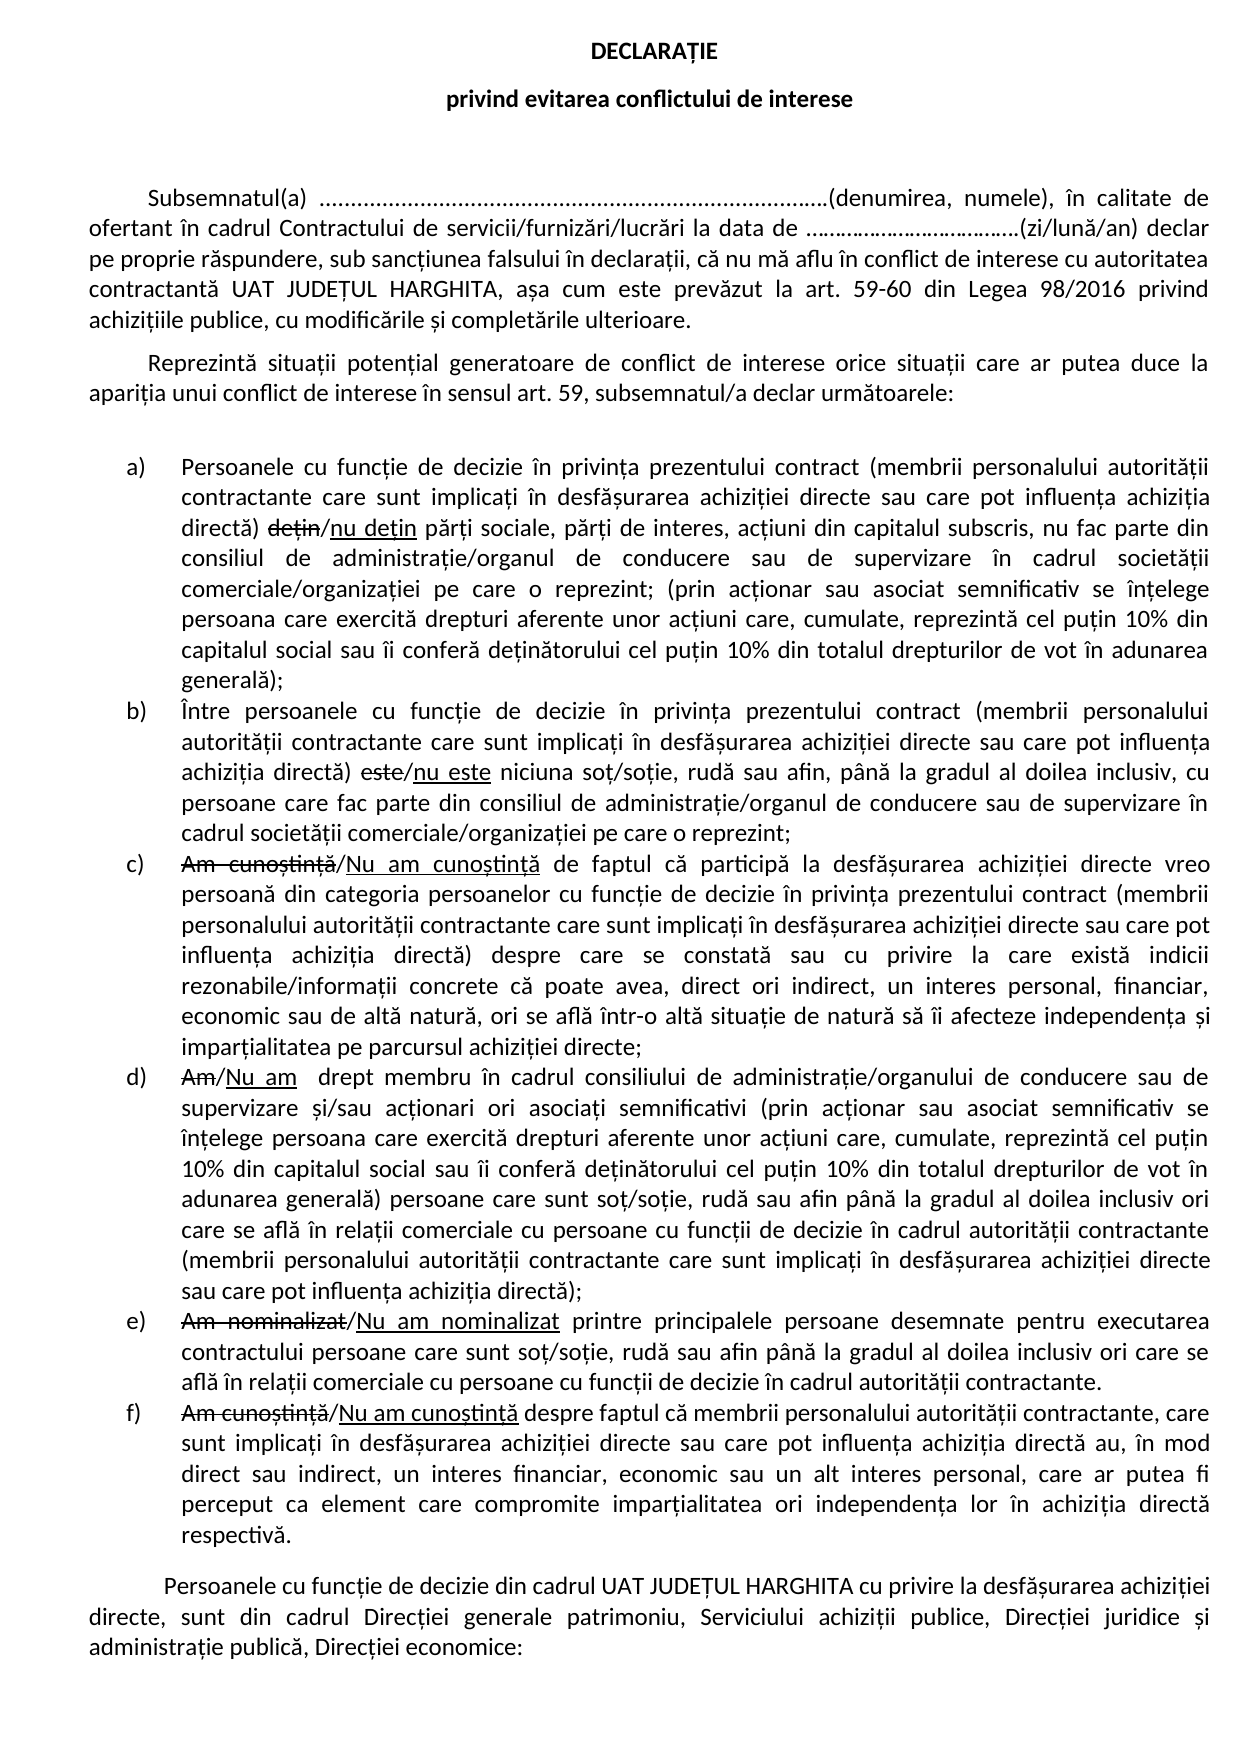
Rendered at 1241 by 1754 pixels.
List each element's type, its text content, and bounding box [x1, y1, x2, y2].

list Am/Nu am drept membru în cadrul consiliului de administraţie/organului de conducere sau de supervizare şi/sau acţionari ori asociaţi semnificativi (prin acţionar sau asociat semnificativ se înţelege persoana care exercită drepturi aferente unor acţiuni care, cumulate, reprezintă cel puţin 10% din capitalul social sau îi conferă deţinătorului cel puţin 10% din totalul drepturilor de vot în adunarea generală) persoane care sunt soţ/soţie, rudă sau afin până la gradul al doilea inclusiv ori care se află în relaţii comerciale cu persoane cu funcţii de decizie în cadrul autorităţii contractante (membrii personalului autorităţii contractante care sunt implicaţi în desfăşurarea achiziției directe sau care pot influenţa achiziția directă); [126, 1061, 1211, 1306]
list Persoanele cu funcţie de decizie în privinţa prezentului contract (membrii personalului autorităţii contractante care sunt implicaţi în desfăşurarea achiziției directe sau care pot influenţa achiziția directă) dețin/nu dețin părţi sociale, părţi de interes, acţiuni din capitalul subscris, nu fac parte din consiliul de administraţie/organul de conducere sau de supervizare în cadrul societăţii comerciale/organizaţiei pe care o reprezint; (prin acţionar sau asociat semnificativ se înţelege persoana care exercită drepturi aferente unor acţiuni care, cumulate, reprezintă cel puţin 10% din capitalul social sau îi conferă deţinătorului cel puţin 10% din totalul drepturilor de vot în adunarea generală); [126, 451, 1211, 695]
text privind evitarea conflictului de interese [89, 83, 1211, 113]
list Am cunoștință/Nu am cunoștință de faptul că participă la desfășurarea achiziției directe vreo persoană din categoria persoanelor cu funcţie de decizie în privinţa prezentului contract (membrii personalului autorităţii contractante care sunt implicaţi în desfăşurarea achiziției directe sau care pot influenţa achiziția directă) despre care se constată sau cu privire la care există indicii rezonabile/informaţii concrete că poate avea, direct ori indirect, un interes personal, financiar, economic sau de altă natură, ori se află într-o altă situaţie de natură să îi afecteze independenţa şi imparţialitatea pe parcursul achiziției directe; [126, 848, 1211, 1061]
text DECLARAŢIE [98, 35, 1211, 66]
list Între persoanele cu funcţie de decizie în privinţa prezentului contract (membrii personalului autorităţii contractante care sunt implicaţi în desfăşurarea achiziției directe sau care pot influenţa achiziția directă) este/nu este niciuna soţ/soţie, rudă sau afin, până la gradul al doilea inclusiv, cu persoane care fac parte din consiliul de administraţie/organul de conducere sau de supervizare în cadrul societăţii comerciale/organizaţiei pe care o reprezint; [126, 695, 1211, 848]
list Am cunoștință/Nu am cunoștință despre faptul că membrii personalului autorităţii contractante, care sunt implicaţi în desfăşurarea achiziției directe sau care pot influenţa achiziția directă au, în mod direct sau indirect, un interes financiar, economic sau un alt interes personal, care ar putea fi perceput ca element care compromite imparţialitatea ori independenţa lor în achiziția directă respectivă. [126, 1397, 1211, 1550]
text Persoanele cu funcție de decizie din cadrul UAT JUDEȚUL HARGHITA cu privire la desfășurarea achiziției directe, sunt din cadrul Direcției generale patrimoniu, Serviciului achiziții publice, Direcției juridice și administrație publică, Direcției economice: [89, 1571, 1211, 1662]
text Subsemnatul(a) .............................................................................….(denumirea, numele), în calitate de ofertant în cadrul Contractului de servicii/furnizări/lucrări la data de ……………………………….(zi/lună/an) declar pe proprie răspundere, sub sancţiunea falsului în declaraţii, că nu mă aflu în conflict de interese cu autoritatea contractantă UAT JUDEȚUL HARGHITA, așa cum este prevăzut la art. 59-60 din Legea 98/2016 privind achizițiile publice, cu modificările și completările ulterioare. [89, 182, 1211, 334]
list Am nominalizat/Nu am nominalizat printre principalele persoane desemnate pentru executarea contractului persoane care sunt soţ/soţie, rudă sau afin până la gradul al doilea inclusiv ori care se află în relaţii comerciale cu persoane cu funcţii de decizie în cadrul autorităţii contractante. [126, 1306, 1211, 1397]
text Reprezintă situaţii potenţial generatoare de conflict de interese orice situaţii care ar putea duce la apariţia unui conflict de interese în sensul art. 59, subsemnatul/a declar următoarele: [89, 347, 1211, 408]
